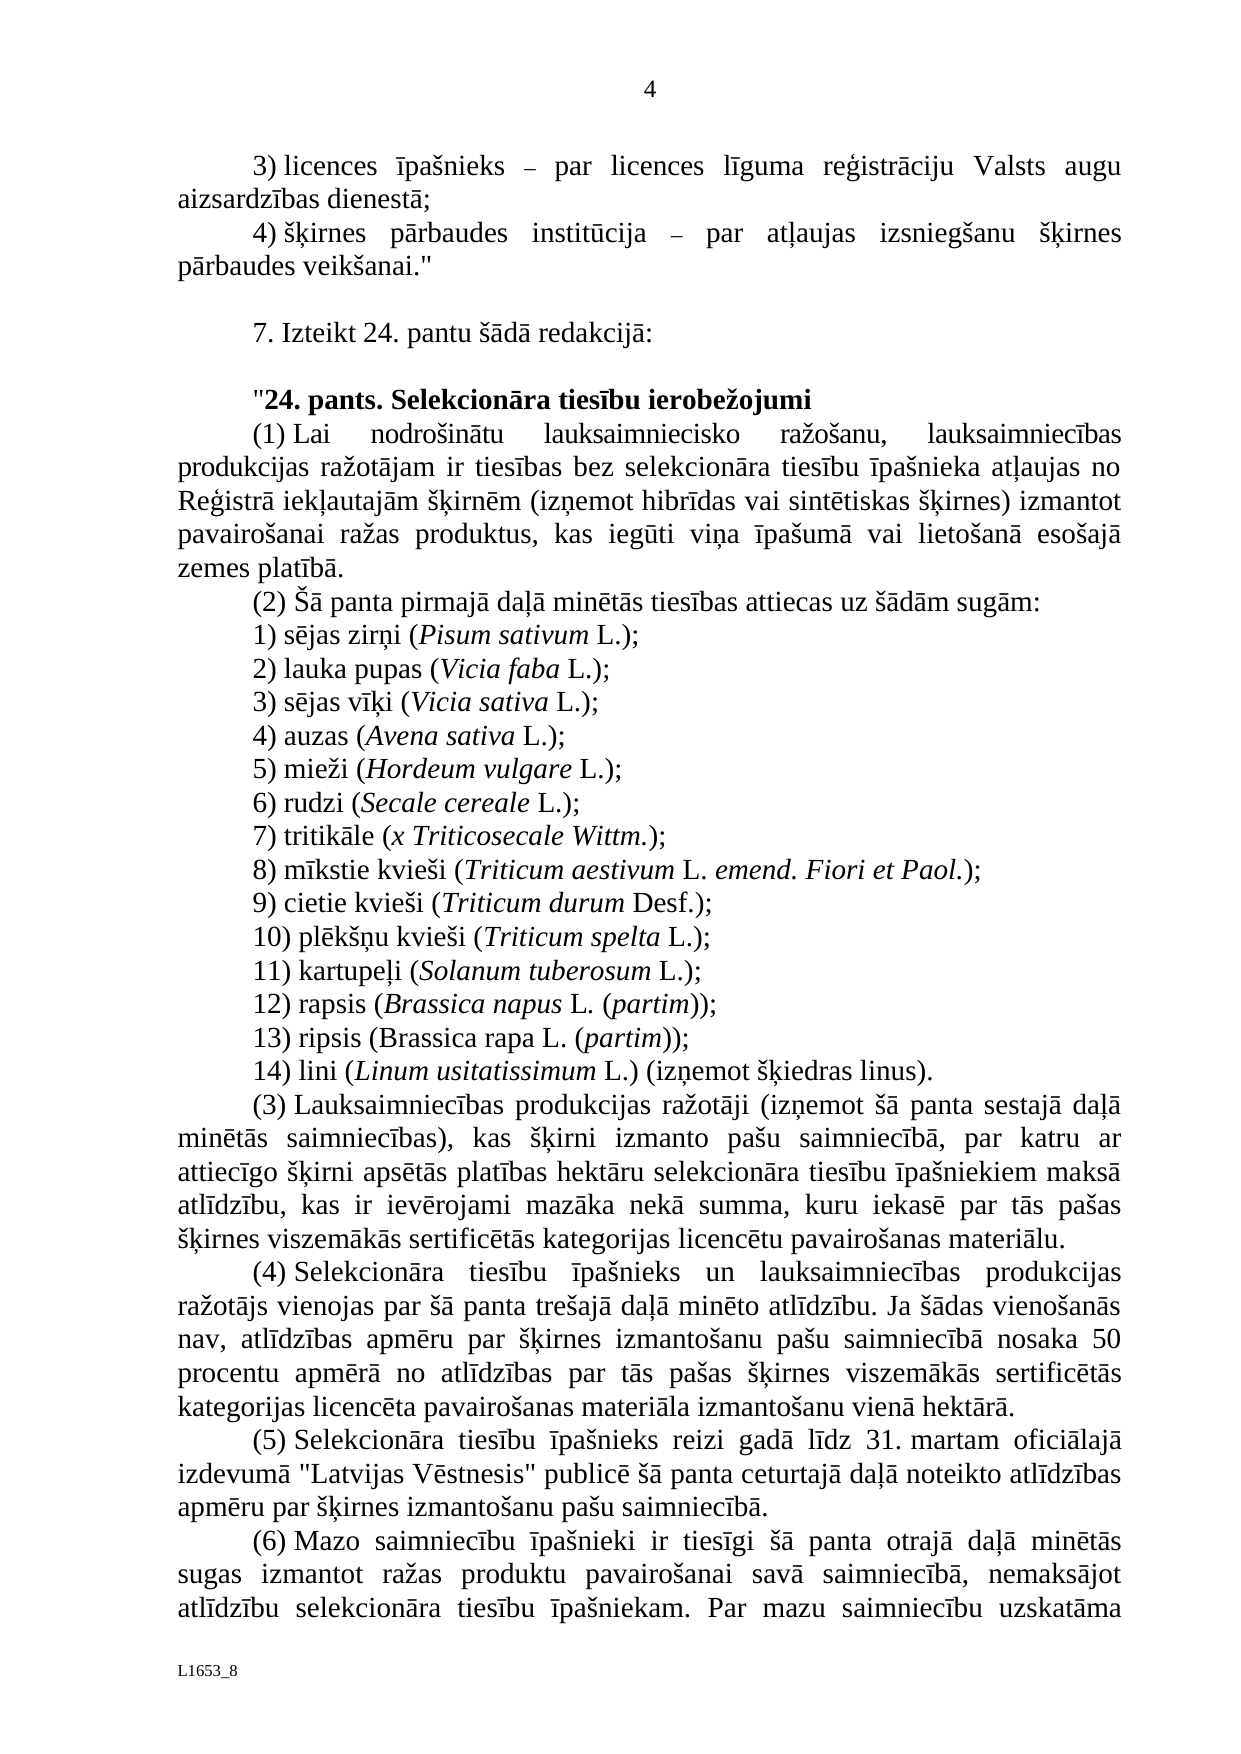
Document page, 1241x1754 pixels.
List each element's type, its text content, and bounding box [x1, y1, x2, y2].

text 7. Izteikt 24. pantu šādā redakcijā: [177, 315, 1122, 349]
text (5) Selekcionāra tiesību īpašnieks reizi gadā līdz 31. martam oficiālajā izdevumā "Latvijas Vēstnesis" publicē šā panta ceturtajā daļā noteikto atlīdzības apmēru par šķirnes izmantošanu pašu saimniecībā. [177, 1422, 1122, 1523]
text 14) lini (Linum usitatissimum L.) (izņemot šķiedras linus). [177, 1053, 1122, 1087]
text 11) kartupeļi (Solanum tuberosum L.); [177, 953, 1122, 986]
text 3) sējas vīķi (Vicia sativa L.); [177, 684, 1122, 718]
text 12) rapsis (Brassica napus L. (partim)); [177, 986, 1122, 1020]
text 8) mīkstie kvieši (Triticum aestivum L. emend. Fiori et Paol.); [177, 852, 1122, 886]
text (3) Lauksaimniecības produkcijas ražotāji (izņemot šā panta sestajā daļā minētās saimniecības), kas šķirni izmanto pašu saimniecībā, par katru ar attiecīgo šķirni apsētās platības hektāru selekcionāra tiesību īpašniekiem maksā atlīdzību, kas ir ievērojami mazāka nekā summa, kuru iekasē par tās pašas šķirnes viszemākās sertificētās kategorijas licencētu pavairošanas materiālu. [177, 1087, 1122, 1254]
text (1) Lai nodrošinātu lauksaimniecisko ražošanu, lauksaimniecības produkcijas ražotājam ir tiesības bez selekcionāra tiesību īpašnieka atļaujas no Reģistrā iekļautajām šķirnēm (izņemot hibrīdas vai sintētiskas šķirnes) izmantot pavairošanai ražas produktus, kas iegūti viņa īpašumā vai lietošanā esošajā zemes platībā. [177, 416, 1122, 584]
text 5) mieži (Hordeum vulgare L.); [177, 751, 1122, 785]
text 4) šķirnes pārbaudes institūcija – par atļaujas izsniegšanu šķirnes pārbaudes veikšanai." [177, 215, 1122, 282]
text 4) auzas (Avena sativa L.); [177, 718, 1122, 751]
text 2) lauka pupas (Vicia faba L.); [177, 651, 1122, 684]
text 10) plēkšņu kvieši (Triticum spelta L.); [177, 919, 1122, 953]
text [177, 1523, 1122, 1623]
text 1) sējas zirņi (Pisum sativum L.); [177, 617, 1122, 651]
text "24. pants. Selekcionāra tiesību ierobežojumi [177, 382, 1122, 416]
text 7) tritikāle (x Triticosecale Wittm.); [177, 818, 1122, 852]
text (4) Selekcionāra tiesību īpašnieks un lauksaimniecības produkcijas ražotājs vienojas par šā panta trešajā daļā minēto atlīdzību. Ja šādas vienošanās nav, atlīdzības apmēru par šķirnes izmantošanu pašu saimniecībā nosaka 50 procentu apmērā no atlīdzības par tās pašas šķirnes viszemākās sertificētās kategorijas licencēta pavairošanas materiāla izmantošanu vienā hektārā. [177, 1254, 1122, 1422]
text 3) licences īpašnieks – par licences līguma reģistrāciju Valsts augu aizsardzības dienestā; [177, 148, 1122, 215]
text 6) rudzi (Secale cereale L.); [177, 785, 1122, 818]
text 9) cietie kvieši (Triticum durum Desf.); [177, 886, 1122, 919]
list (2) Šā panta pirmajā daļā minētās tiesības attiecas uz šādām sugām: [177, 584, 1122, 617]
text 13) ripsis (Brassica rapa L. (partim)); [177, 1020, 1122, 1053]
